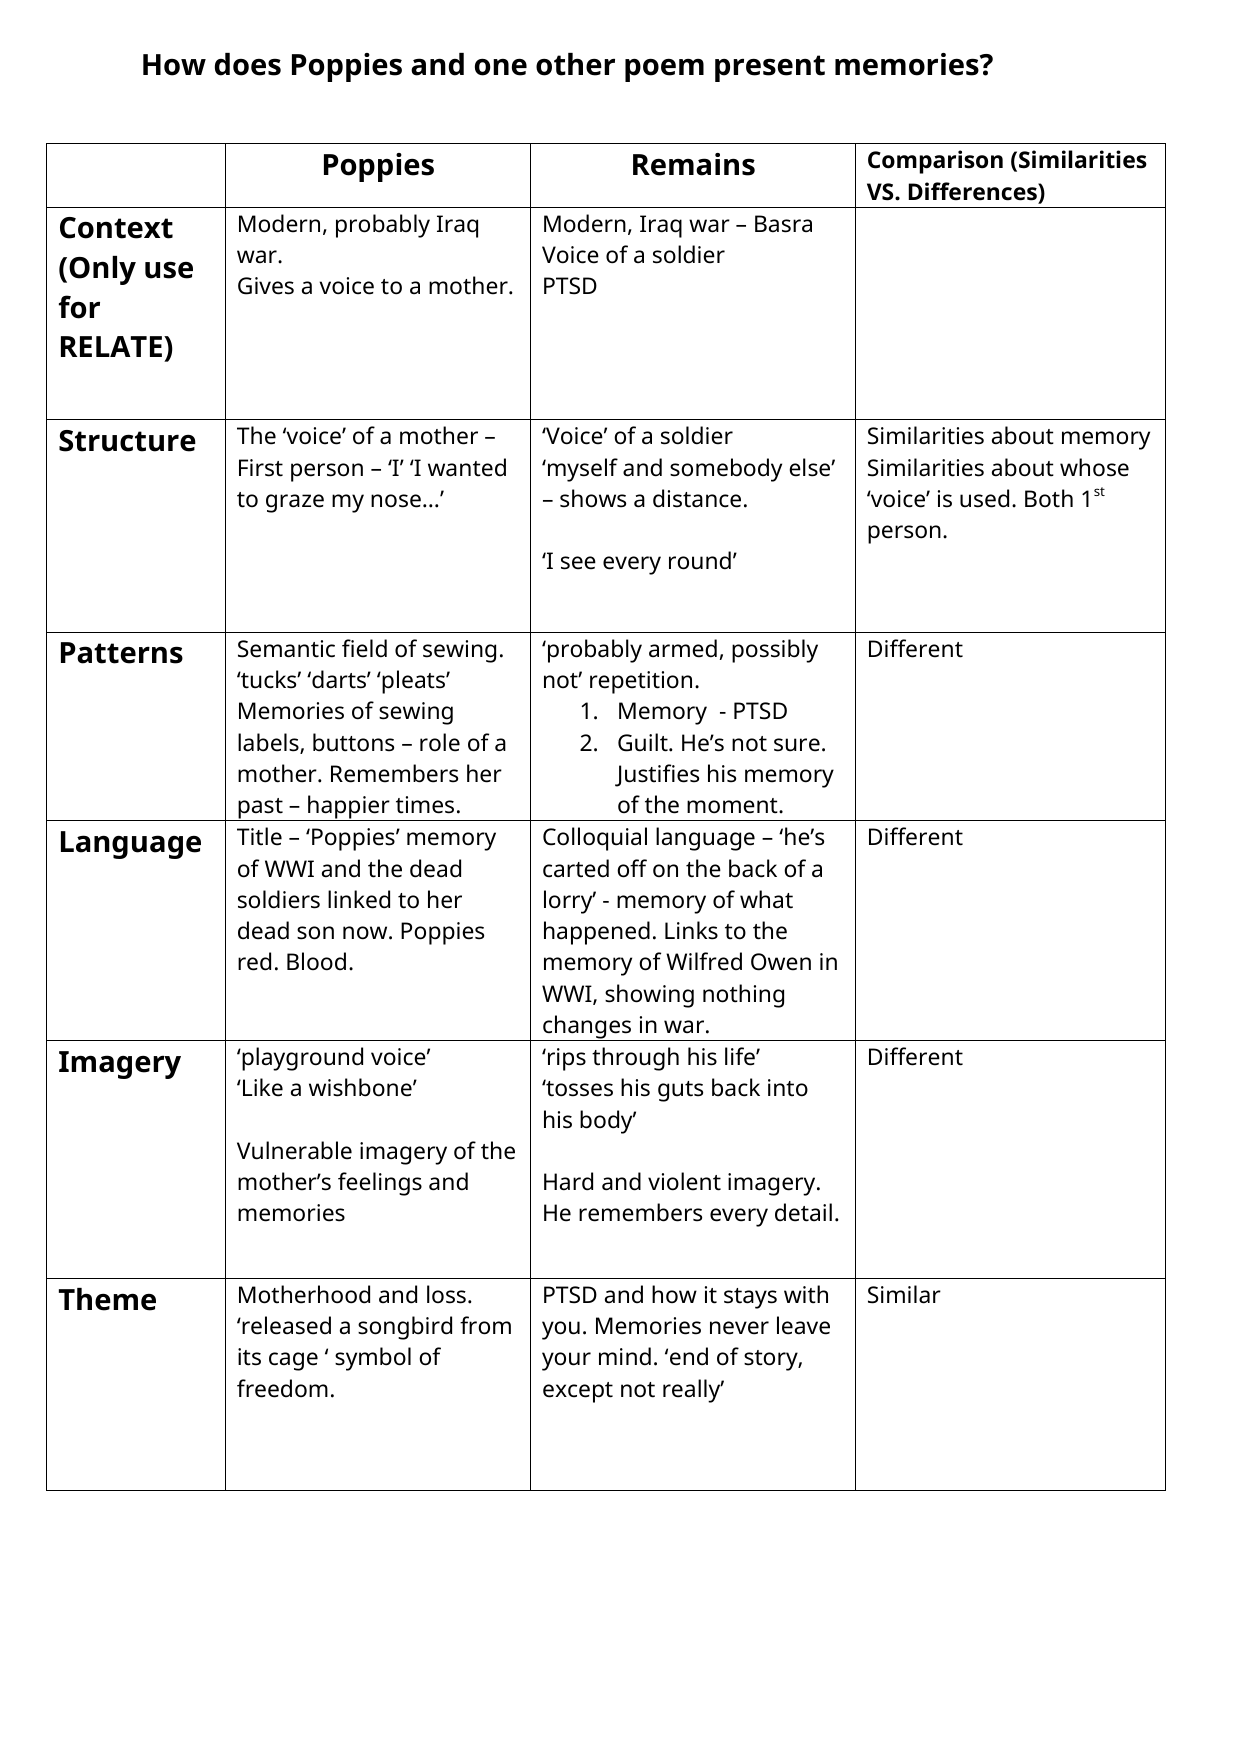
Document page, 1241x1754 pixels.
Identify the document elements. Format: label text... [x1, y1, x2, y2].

table_cell Similarities about memory Similarities about whose ‘voice’ is used. Both 1st person. [856, 420, 1165, 632]
table_header Poppies [226, 144, 530, 207]
table_cell Patterns [47, 633, 225, 820]
table_cell Modern, Iraq war – Basra Voice of a soldier PTSD [531, 208, 855, 419]
table_header Comparison (Similarities VS. Differences) [856, 144, 1165, 207]
table_cell Different [856, 821, 1165, 1040]
table_cell Language [47, 821, 225, 1040]
table_cell ‘rips through his life’ ‘tosses his guts back into his body’ Hard and violent imagery. He remembers every detail. [531, 1041, 855, 1278]
table_cell Modern, probably Iraq war. Gives a voice to a mother. [226, 208, 530, 419]
table_header [47, 144, 225, 207]
table_cell Theme [47, 1279, 225, 1490]
table_cell ‘playground voice’ ‘Like a wishbone’ Vulnerable imagery of the mother’s feelings and memories [226, 1041, 530, 1278]
table_header Remains [531, 144, 855, 207]
table_cell [856, 208, 1165, 419]
table_cell Title – ‘Poppies’ memory of WWI and the dead soldiers linked to her dead son now. Poppies red. Blood. [226, 821, 530, 1040]
table_cell Structure [47, 420, 225, 632]
table_cell Motherhood and loss. ‘released a songbird from its cage ‘ symbol of freedom. [226, 1279, 530, 1490]
table_cell ‘probably armed, possibly not’ repetition. Memory - PTSD Guilt. He’s not sure. Justifies his memory of the moment. [531, 633, 855, 820]
text How does Poppies and one other poem present memories? [44, 44, 1090, 84]
table_cell ‘Voice’ of a soldier ‘myself and somebody else’ – shows a distance. ‘I see every round’ [531, 420, 855, 632]
table_cell Similar [856, 1279, 1165, 1490]
table_cell Context (Only use for RELATE) [47, 208, 225, 419]
table_cell Imagery [47, 1041, 225, 1278]
table_cell Colloquial language – ‘he’s carted off on the back of a lorry’ - memory of what happened. Links to the memory of Wilfred Owen in WWI, showing nothing changes in war. [531, 821, 855, 1040]
table_cell PTSD and how it stays with you. Memories never leave your mind. ‘end of story, except not really’ [531, 1279, 855, 1490]
table_cell Different [856, 633, 1165, 820]
table_cell Semantic field of sewing. ‘tucks’ ‘darts’ ‘pleats’ Memories of sewing labels, buttons – role of a mother. Remembers her past – happier times. [226, 633, 530, 820]
table_cell The ‘voice’ of a mother – First person – ‘I’ ‘I wanted to graze my nose…’ [226, 420, 530, 632]
table_cell Different [856, 1041, 1165, 1278]
